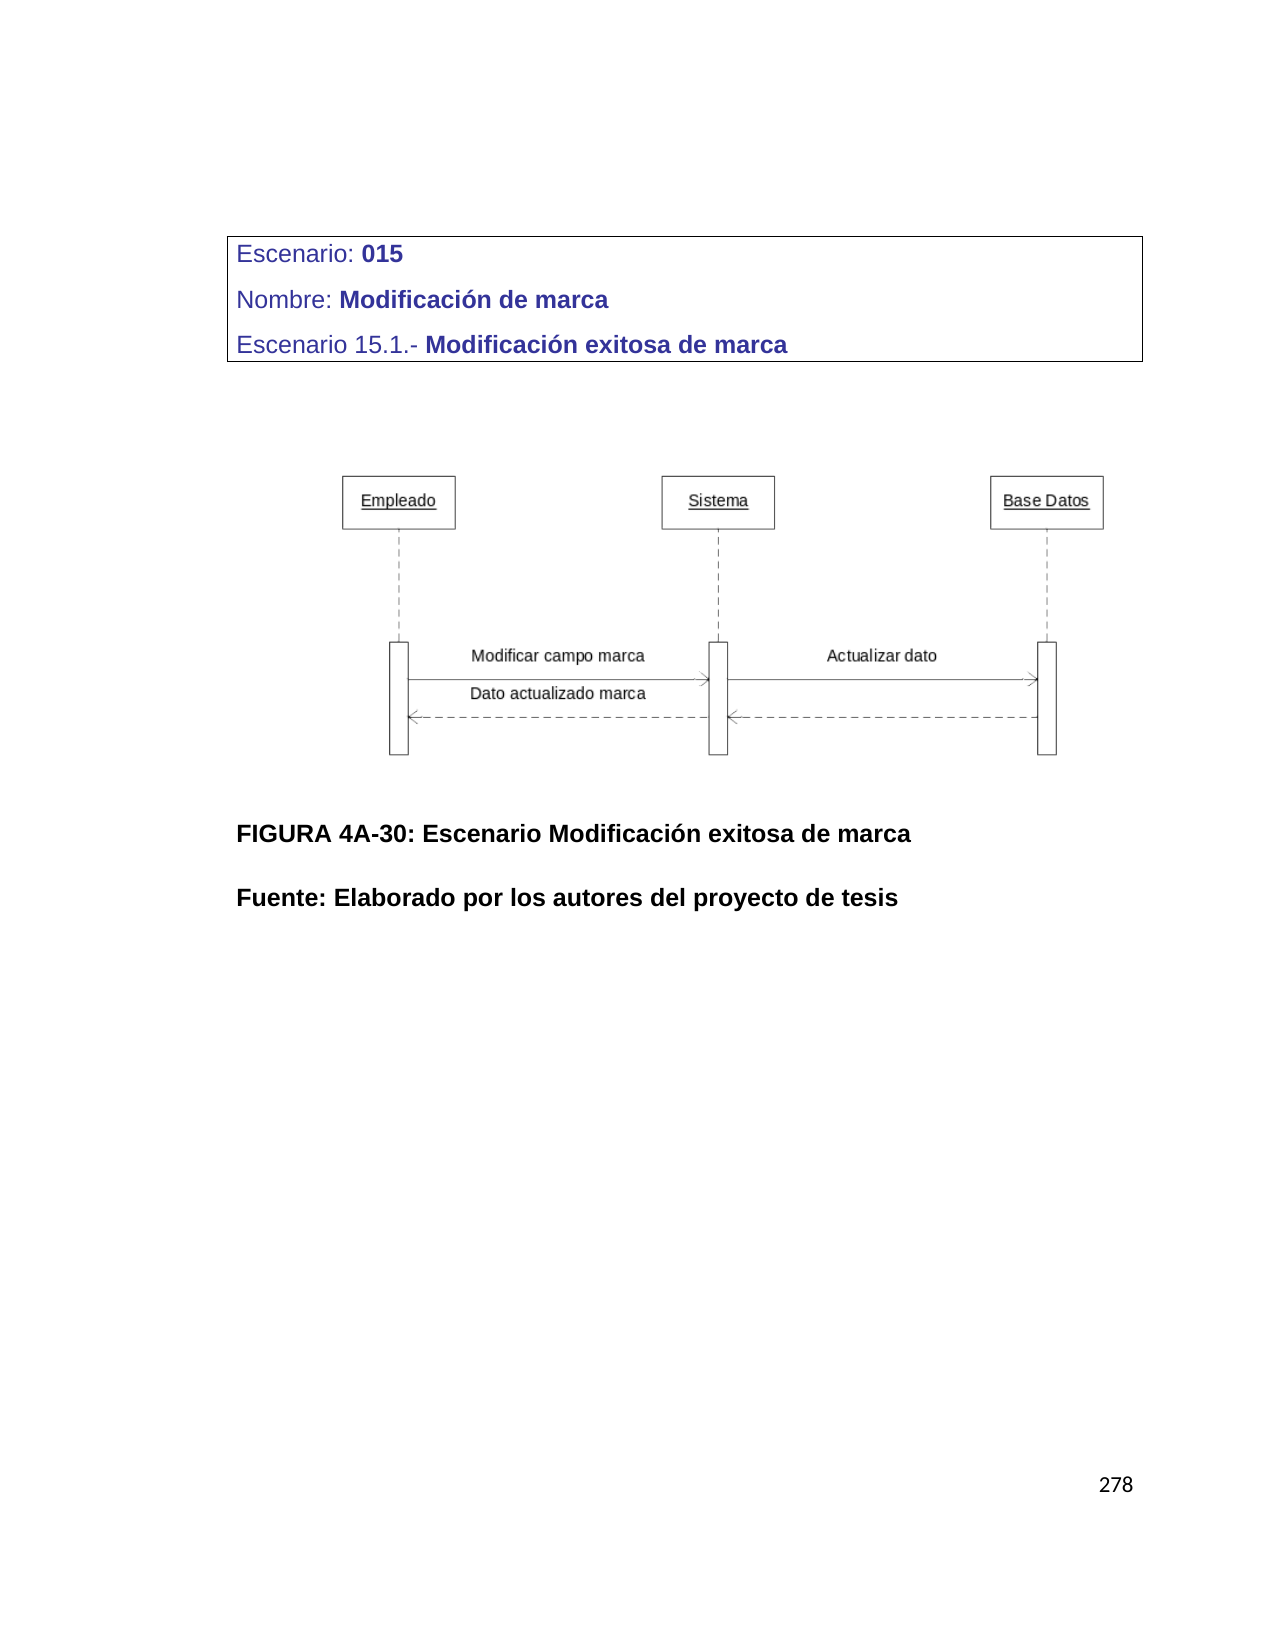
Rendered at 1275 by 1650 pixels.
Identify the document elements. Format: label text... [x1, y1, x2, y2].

text Escenario 15.1.- Modificación exitosa de marca [228, 327, 1142, 361]
text Fuente: Elaborado por los autores del proyecto de tesis [236, 883, 1133, 912]
text FIGURA 4A-30: Escenario Modificación exitosa de marca [236, 819, 1133, 848]
text Escenario: 015 [228, 237, 1142, 268]
text Nombre: Modificación de marca [228, 282, 1142, 314]
